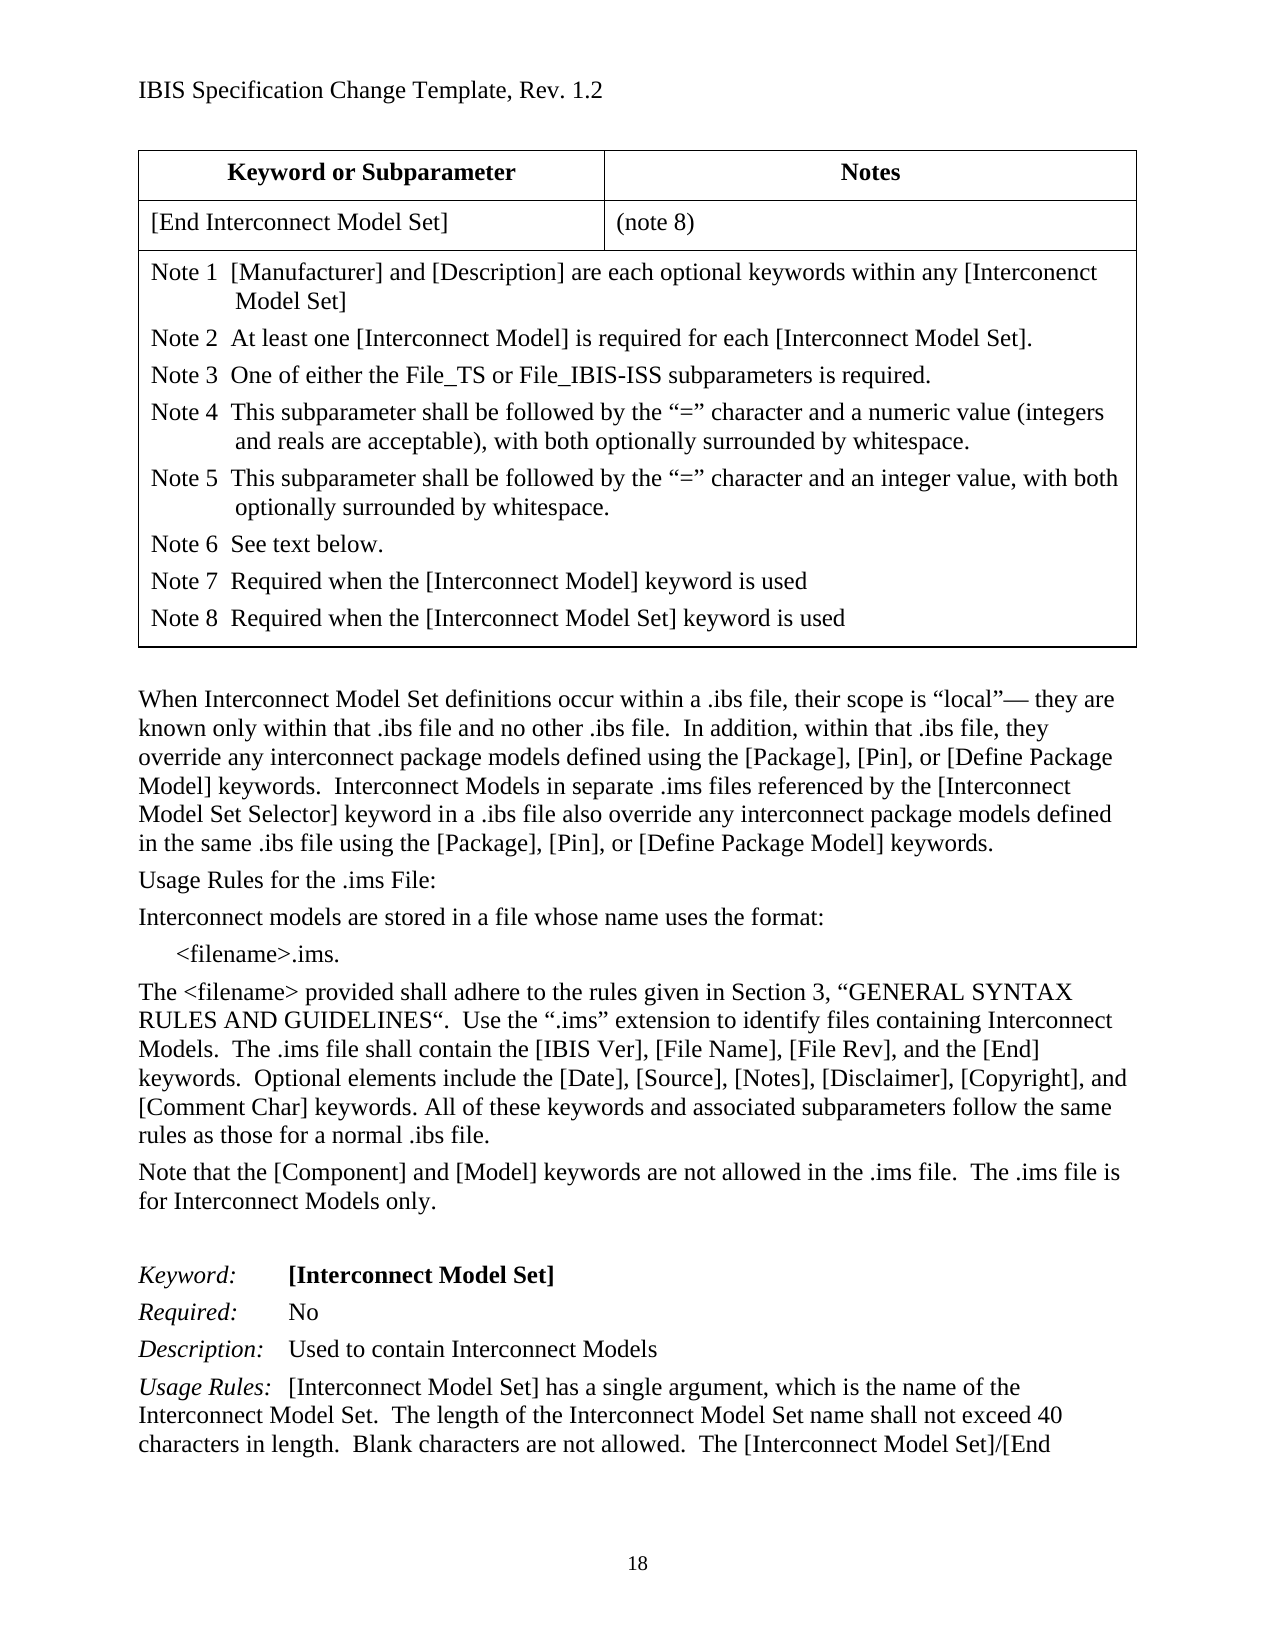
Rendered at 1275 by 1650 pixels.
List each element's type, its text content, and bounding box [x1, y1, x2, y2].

table_cell [End Interconnect Model Set] [139, 201, 604, 250]
table_cell Note 1 [Manufacturer] and [Description] are each optional keywords within any [Interconenct Model Set] Note 2 At least one [Interconnect Model] is required for each [Interconnect Model Set]. Note 3 One of either the File_TS or File_IBIS-ISS subparameters is required. Note 4 This subparameter shall be followed by the “=” character and a numeric value (integers and reals are acceptable), with both optionally surrounded by whitespace. Note 5 This subparameter shall be followed by the “=” character and an integer value, with both optionally surrounded by whitespace. Note 6 See text below. Note 7 Required when the [Interconnect Model] keyword is used Note 8 Required when the [Interconnect Model Set] keyword is used [139, 251, 1136, 646]
list <filename>.ims. [176, 939, 1137, 968]
text Keyword: [Interconnect Model Set] [138, 1260, 1137, 1289]
table_header Notes [605, 151, 1136, 200]
table_cell (note 8) [605, 201, 1136, 250]
text Interconnect models are stored in a file whose name uses the format: [138, 902, 1137, 931]
table_header Keyword or Subparameter [139, 151, 604, 200]
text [138, 1372, 1137, 1458]
text Required: No [138, 1297, 1137, 1326]
text When Interconnect Model Set definitions occur within a .ibs file, their scope is “local”— they are known only within that .ibs file and no other .ibs file. In addition, within that .ibs file, they override any interconnect package models defined using the [Package], [Pin], or [Define Package Model] keywords. Interconnect Models in separate .ims files referenced by the [Interconnect Model Set Selector] keyword in a .ibs file also override any interconnect package models defined in the same .ibs file using the [Package], [Pin], or [Define Package Model] keywords. [138, 684, 1137, 857]
text Usage Rules for the .ims File: [138, 865, 1137, 894]
text The <filename> provided shall adhere to the rules given in Section 3, “GENERAL SYNTAX RULES AND GUIDELINES“. Use the “.ims” extension to identify files containing Interconnect Models. The .ims file shall contain the [IBIS Ver], [File Name], [File Rev], and the [End] keywords. Optional elements include the [Date], [Source], [Notes], [Disclaimer], [Copyright], and [Comment Char] keywords. All of these keywords and associated subparameters follow the same rules as those for a normal .ibs file. [138, 977, 1137, 1149]
text Note that the [Component] and [Model] keywords are not allowed in the .ims file. The .ims file is for Interconnect Models only. [138, 1157, 1137, 1215]
text Description: Used to contain Interconnect Models [138, 1334, 1137, 1363]
